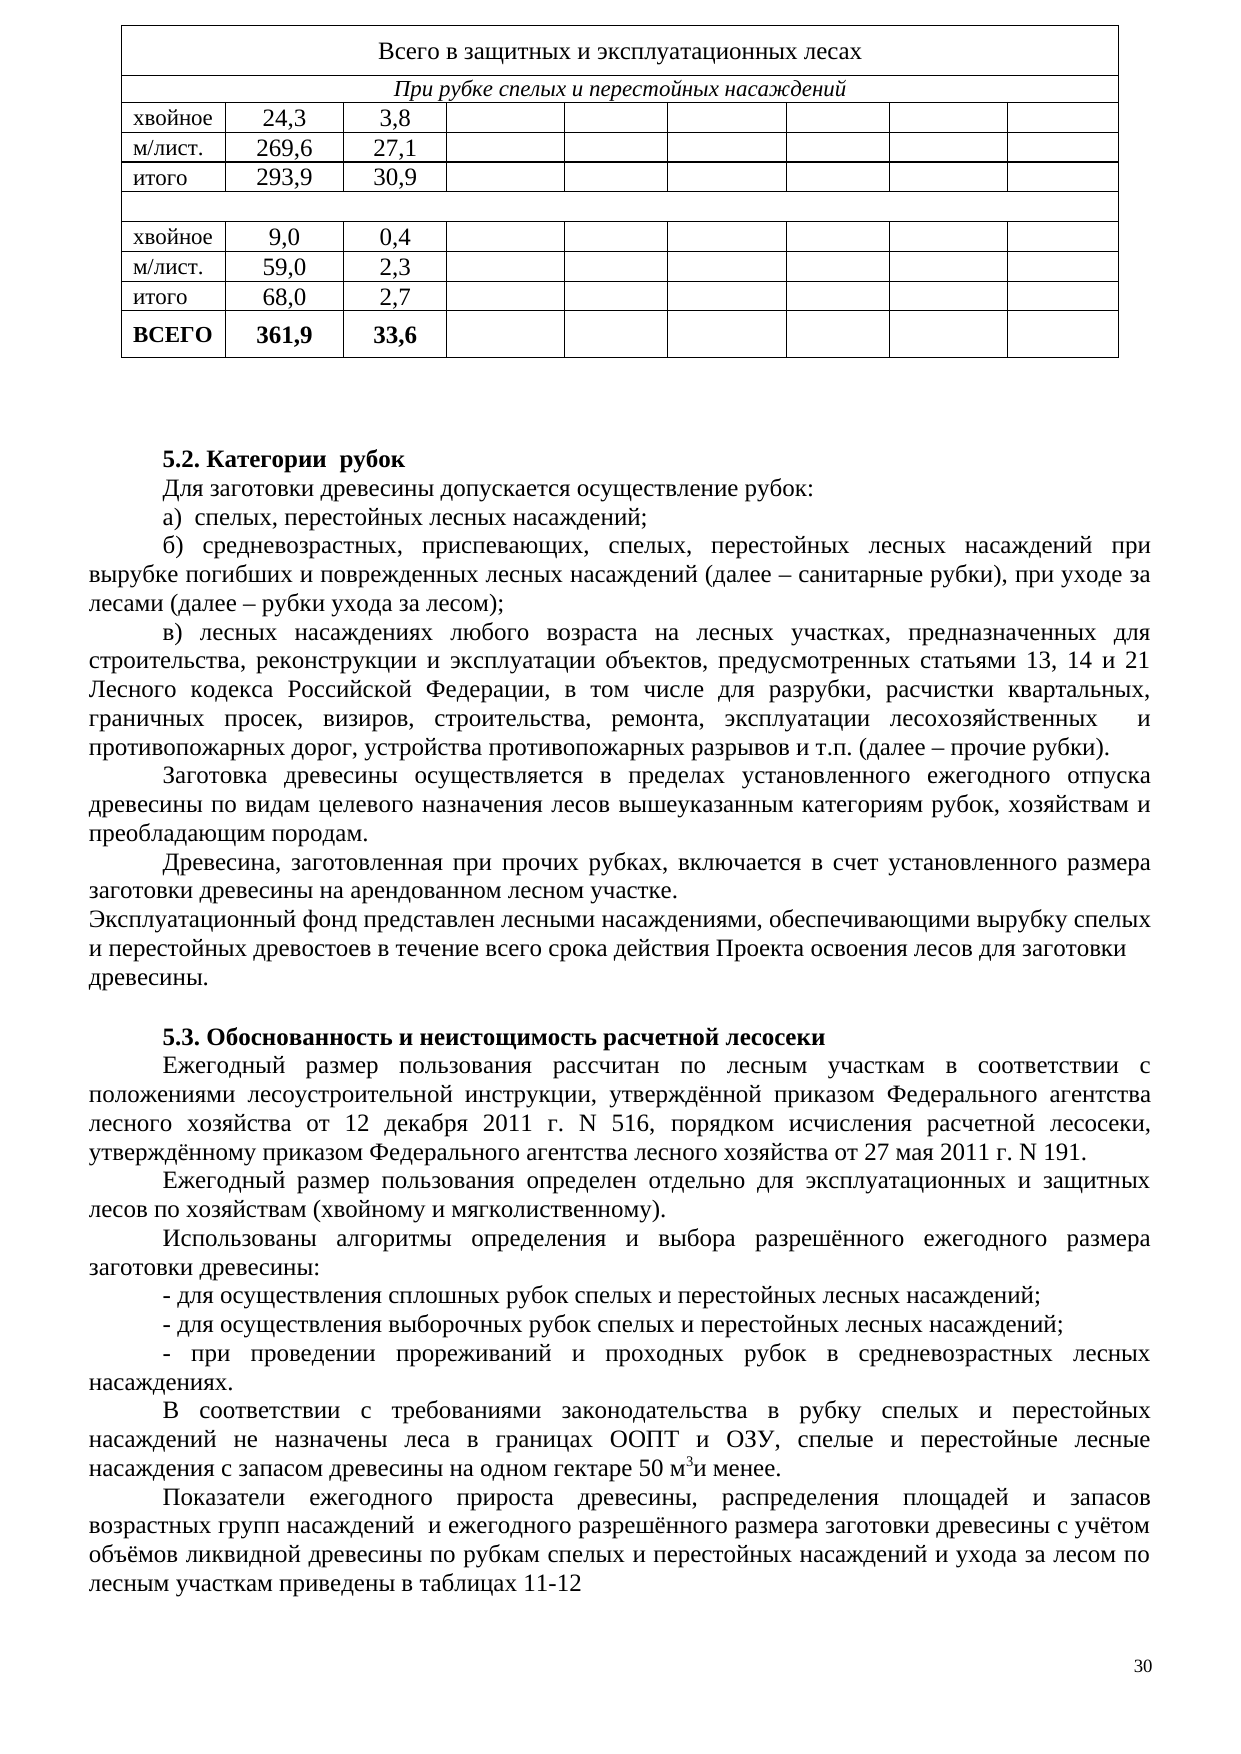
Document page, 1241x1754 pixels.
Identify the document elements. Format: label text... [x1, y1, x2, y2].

table_cell 33,6 [344, 311, 446, 357]
table_cell Всего в защитных и эксплуатационных лесах [122, 26, 1118, 74]
table_cell [890, 163, 1007, 191]
table_cell [565, 282, 667, 310]
table_cell [447, 163, 564, 191]
table_cell [447, 103, 564, 132]
table_cell [787, 222, 889, 251]
text - для осуществления выборочных рубок спелых и перестойных лесных насаждений; [89, 1309, 1152, 1338]
table_cell [668, 282, 786, 310]
table_cell [787, 133, 889, 161]
table_cell [565, 222, 667, 251]
table_cell [890, 252, 1007, 281]
table_cell хвойное [122, 103, 225, 132]
table_cell м/лист. [122, 133, 225, 161]
table_cell [565, 311, 667, 357]
table_cell [668, 163, 786, 191]
table_cell [1008, 163, 1118, 191]
table_cell [1008, 222, 1118, 251]
table_cell 68,0 [226, 282, 343, 310]
table_cell [1008, 103, 1118, 132]
table_cell [668, 311, 786, 357]
table_cell итого [122, 282, 225, 310]
text б) средневозрастных, приспевающих, спелых, перестойных лесных насаждений при вырубке погибших и поврежденных лесных насаждений (далее – санитарные рубки), при уходе за лесами (далее – рубки ухода за лесом); [89, 530, 1152, 617]
text Показатели ежегодного прироста древесины, распределения площадей и запасов возрастных групп насаждений и ежегодного разрешённого размера заготовки древесины с учётом объёмов ликвидной древесины по рубкам спелых и перестойных насаждений и ухода за лесом по лесным участкам приведены в таблицах 11-12 [89, 1482, 1152, 1597]
table_cell 59,0 [226, 252, 343, 281]
table_cell [1008, 252, 1118, 281]
text - для осуществления сплошных рубок спелых и перестойных лесных насаждений; [89, 1280, 1152, 1309]
table_cell [890, 222, 1007, 251]
table_cell 9,0 [226, 222, 343, 251]
table_cell [668, 222, 786, 251]
text 5.2. Категории рубок [89, 444, 1152, 473]
table_cell [447, 252, 564, 281]
table_cell 27,1 [344, 133, 446, 161]
table_cell [1008, 282, 1118, 310]
table_cell [668, 252, 786, 281]
table_cell м/лист. [122, 252, 225, 281]
text Ежегодный размер пользования определен отдельно для эксплуатационных и защитных лесов по хозяйствам (хвойному и мягколиственному). [89, 1165, 1152, 1223]
text Заготовка древесины осуществляется в пределах установленного ежегодного отпуска древесины по видам целевого назначения лесов вышеуказанным категориям рубок, хозяйствам и преобладающим породам. [89, 760, 1152, 847]
table_cell [668, 133, 786, 161]
text 5.3. Обоснованность и неистощимость расчетной лесосеки [89, 1022, 1152, 1050]
text В соответствии с требованиями законодательства в рубку спелых и перестойных насаждений не назначены леса в границах ООПТ и ОЗУ, спелые и перестойные лесные насаждения с запасом древесины на одном гектаре 50 м3и менее. [89, 1395, 1152, 1482]
table_cell 269,6 [226, 133, 343, 161]
text - при проведении прореживаний и проходных рубок в средневозрастных лесных насаждениях. [89, 1338, 1152, 1395]
table_cell [890, 103, 1007, 132]
table_cell 2,3 [344, 252, 446, 281]
table_cell При рубке спелых и перестойных насаждений [122, 76, 1118, 102]
table_cell [565, 103, 667, 132]
table_cell [787, 311, 889, 357]
table_cell [890, 133, 1007, 161]
text Использованы алгоритмы определения и выбора разрешённого ежегодного размера заготовки древесины: [89, 1223, 1152, 1280]
text Эксплуатационный фонд представлен лесными насаждениями, обеспечивающими вырубку спелых и перестойных древостоев в течение всего срока действия Проекта освоения лесов для заготовки древесины. [89, 904, 1152, 990]
text а) спелых, перестойных лесных насаждений; [89, 502, 1152, 530]
table_cell [565, 133, 667, 161]
table_cell [447, 311, 564, 357]
table_cell [447, 133, 564, 161]
table_cell [447, 282, 564, 310]
table_cell 361,9 [226, 311, 343, 357]
table_cell 24,3 [226, 103, 343, 132]
text в) лесных насаждениях любого возраста на лесных участках, предназначенных для строительства, реконструкции и эксплуатации объектов, предусмотренных статьями 13, 14 и 21 Лесного кодекса Российской Федерации, в том числе для разрубки, расчистки квартальных, граничных просек, визиров, строительства, ремонта, эксплуатации лесохозяйственных и противопожарных дорог, устройства противопожарных разрывов и т.п. (далее – прочие рубки). [89, 617, 1152, 760]
table_cell [122, 192, 1118, 221]
table_cell [565, 163, 667, 191]
text Ежегодный размер пользования рассчитан по лесным участкам в соответствии с положениями лесоустроительной инструкции, утверждённой приказом Федерального агентства лесного хозяйства от 12 декабря 2011 г. N 516, порядком исчисления расчетной лесосеки, утверждённому приказом Федерального агентства лесного хозяйства от 27 мая 2011 г. N 191. [89, 1050, 1152, 1165]
table_cell [1008, 133, 1118, 161]
table_cell 3,8 [344, 103, 446, 132]
table_cell хвойное [122, 222, 225, 251]
table_cell 0,4 [344, 222, 446, 251]
table_cell [890, 282, 1007, 310]
table_cell [787, 282, 889, 310]
text Для заготовки древесины допускается осуществление рубок: [89, 473, 1152, 502]
table_cell 30,9 [344, 163, 446, 191]
table_cell [787, 252, 889, 281]
table_cell [668, 103, 786, 132]
table_cell [890, 311, 1007, 357]
text Древесина, заготовленная при прочих рубках, включается в счет установленного размера заготовки древесины на арендованном лесном участке. [89, 847, 1152, 904]
table_cell ВСЕГО [122, 311, 225, 357]
table_cell 293,9 [226, 163, 343, 191]
table_cell [447, 222, 564, 251]
table_cell [787, 103, 889, 132]
table_cell [565, 252, 667, 281]
table_cell [1008, 311, 1118, 357]
table_cell 2,7 [344, 282, 446, 310]
table_cell [787, 163, 889, 191]
table_cell итого [122, 163, 225, 191]
